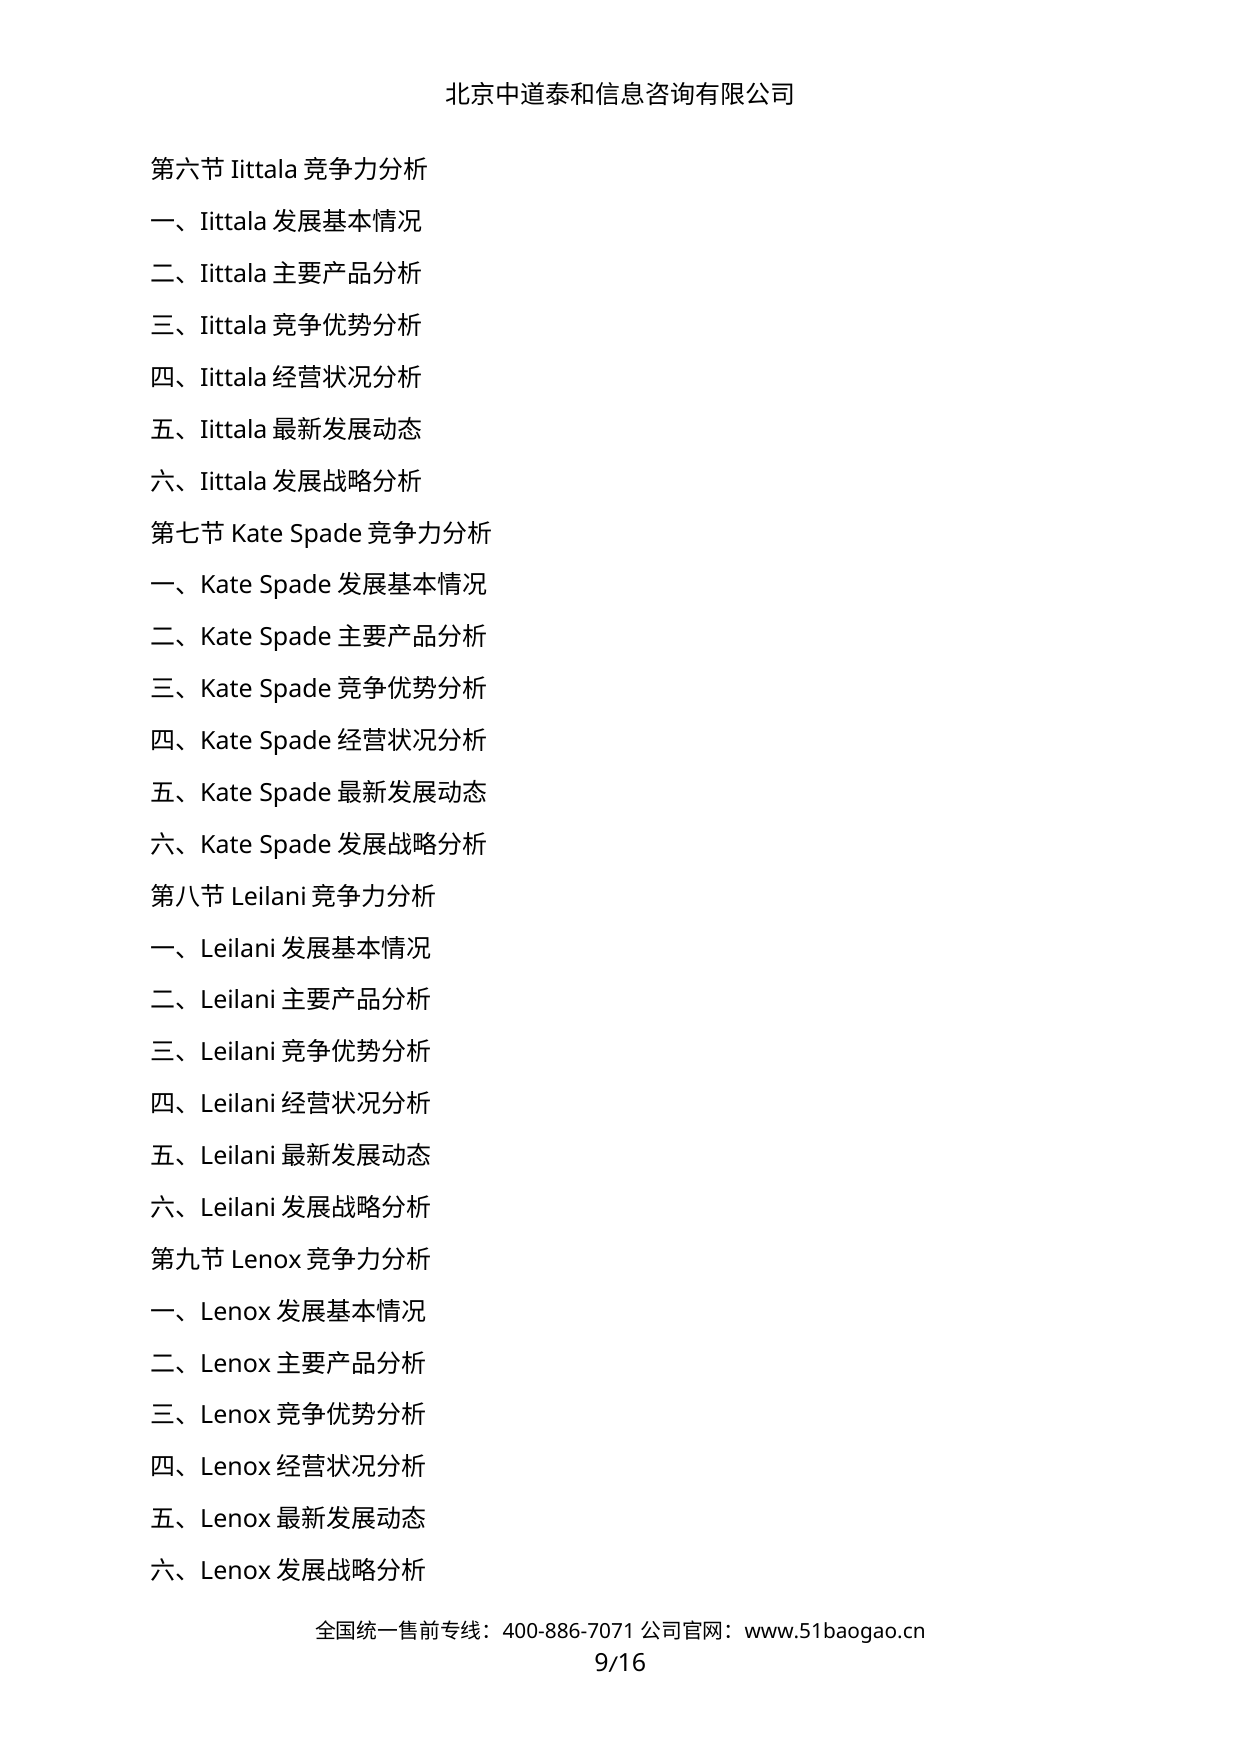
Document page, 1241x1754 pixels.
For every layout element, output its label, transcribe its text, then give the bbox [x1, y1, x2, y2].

text 第九节 Lenox竞争力分析 [150, 1239, 1090, 1276]
text 第八节 Leilani竞争力分析 [150, 876, 1090, 912]
text 六、Kate Spade发展战略分析 [150, 824, 1090, 861]
text 四、Iittala经营状况分析 [150, 357, 1090, 394]
text 一、Leilani发展基本情况 [150, 928, 1090, 964]
text 四、Lenox经营状况分析 [150, 1447, 1090, 1483]
text 一、Iittala发展基本情况 [150, 202, 1090, 238]
text 二、Lenox主要产品分析 [150, 1343, 1090, 1379]
text 第六节 Iittala竞争力分析 [150, 150, 1090, 186]
text 六、Lenox发展战略分析 [150, 1551, 1090, 1587]
text 三、Lenox竞争优势分析 [150, 1395, 1090, 1431]
text 三、Iittala竞争优势分析 [150, 306, 1090, 342]
text 六、Leilani发展战略分析 [150, 1187, 1090, 1224]
text 六、Iittala发展战略分析 [150, 461, 1090, 497]
text 五、Lenox最新发展动态 [150, 1499, 1090, 1535]
text 五、Kate Spade最新发展动态 [150, 772, 1090, 809]
text 二、Leilani主要产品分析 [150, 980, 1090, 1016]
text 五、Iittala最新发展动态 [150, 409, 1090, 446]
text 第七节 Kate Spade竞争力分析 [150, 513, 1090, 549]
text 一、Lenox发展基本情况 [150, 1291, 1090, 1327]
text 三、Leilani竞争优势分析 [150, 1032, 1090, 1068]
text 二、Iittala主要产品分析 [150, 254, 1090, 290]
text 三、Kate Spade竞争优势分析 [150, 669, 1090, 705]
text 二、Kate Spade主要产品分析 [150, 617, 1090, 653]
text 五、Leilani最新发展动态 [150, 1136, 1090, 1172]
text 四、Kate Spade经营状况分析 [150, 721, 1090, 757]
text 四、Leilani经营状况分析 [150, 1084, 1090, 1120]
text 一、Kate Spade发展基本情况 [150, 565, 1090, 601]
